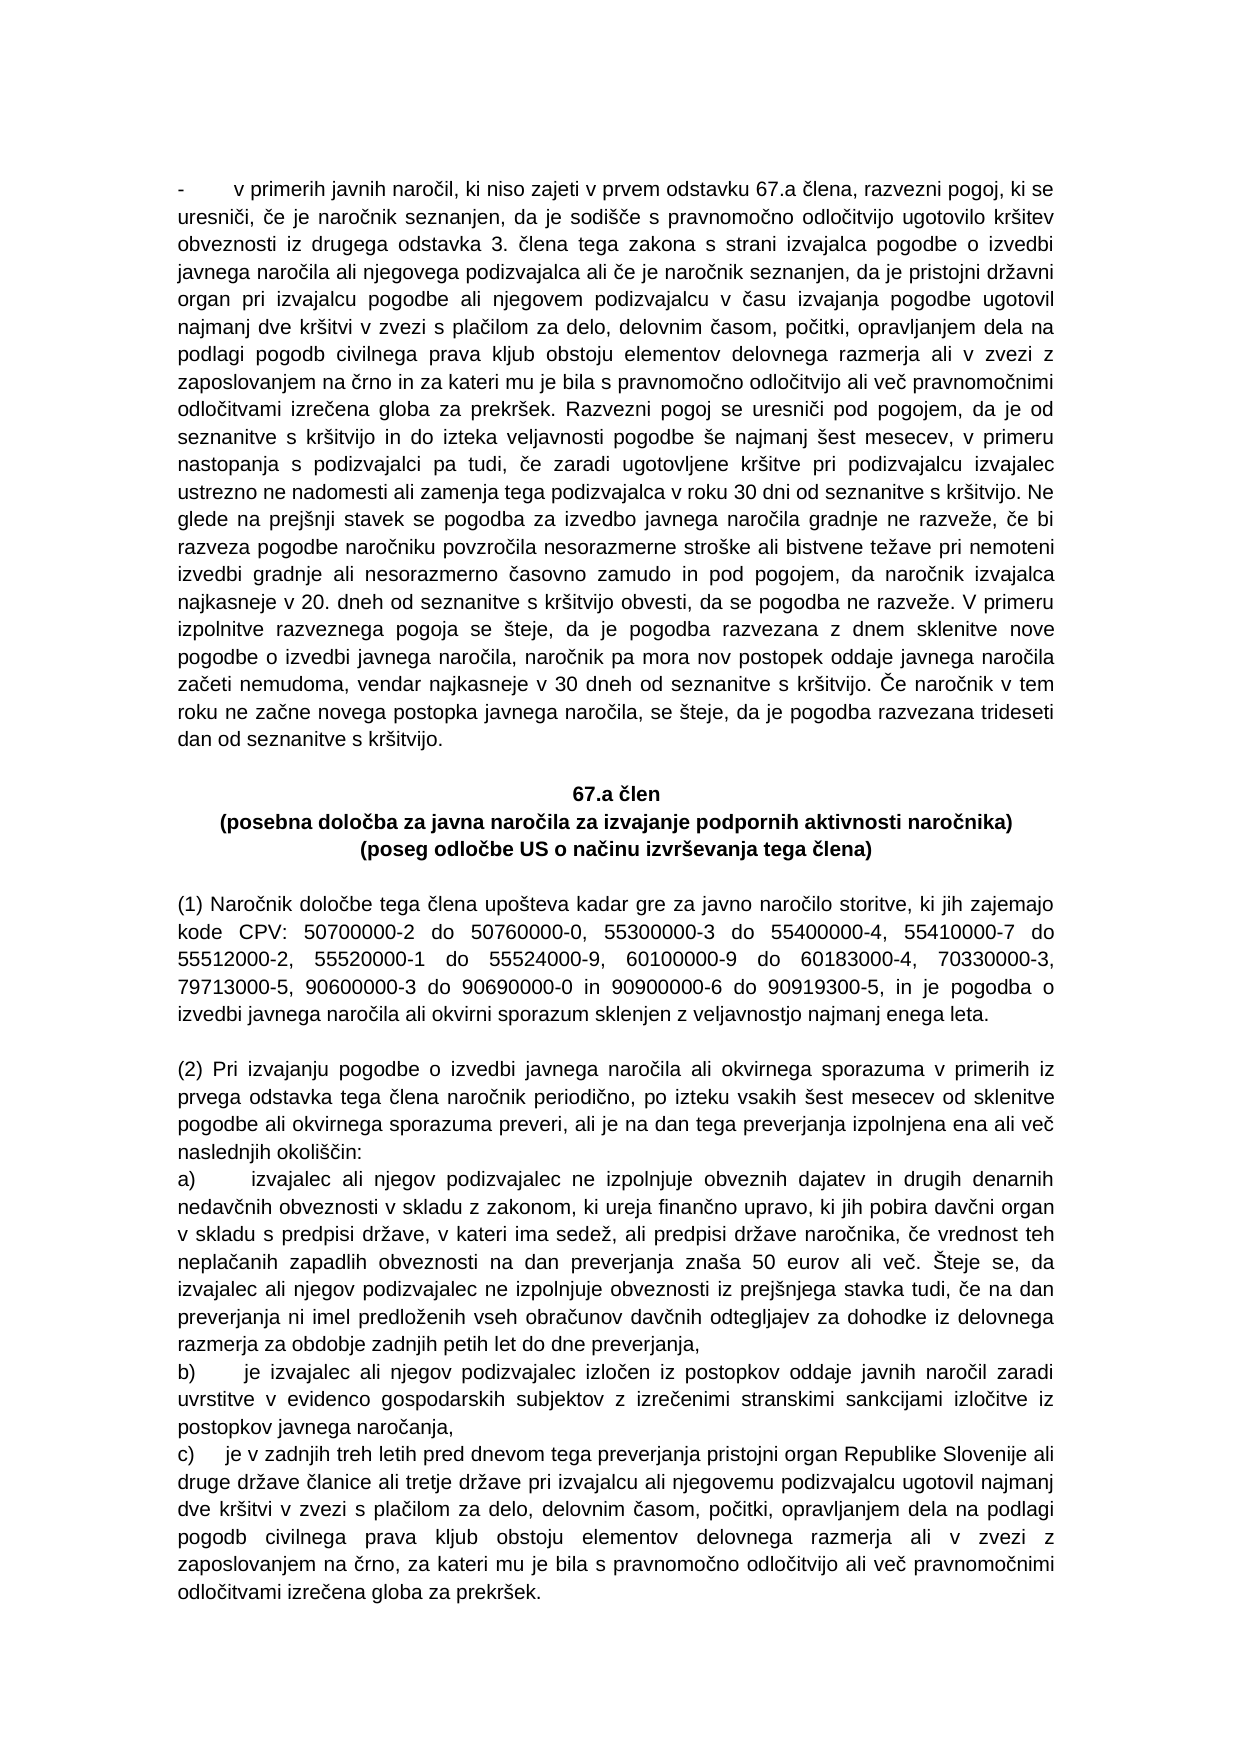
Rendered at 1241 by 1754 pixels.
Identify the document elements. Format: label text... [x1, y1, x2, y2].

text (poseg odločbe US o načinu izvrševanja tega člena) [177, 837, 1056, 861]
text 67.a člen [177, 782, 1056, 806]
text (1) Naročnik določbe tega člena upošteva kadar gre za javno naročilo storitve, ki jih zajemajo kode CPV: 50700000-2 do 50760000-0, 55300000-3 do 55400000-4, 55410000-7 do 55512000-2, 55520000-1 do 55524000-9, 60100000-9 do 60183000-4, 70330000-3, 79713000-5, 90600000-3 do 90690000-0 in 90900000-6 do 90919300-5, in je pogodba o izvedbi javnega naročila ali okvirni sporazum sklenjen z veljavnostjo najmanj enega leta. [177, 892, 1056, 1026]
text - v primerih javnih naročil, ki niso zajeti v prvem odstavku 67.a člena, razvezni pogoj, ki se uresniči, če je naročnik seznanjen, da je sodišče s pravnomočno odločitvijo ugotovilo kršitev obveznosti iz drugega odstavka 3. člena tega zakona s strani izvajalca pogodbe o izvedbi javnega naročila ali njegovega podizvajalca ali če je naročnik seznanjen, da je pristojni državni organ pri izvajalcu pogodbe ali njegovem podizvajalcu v času izvajanja pogodbe ugotovil najmanj dve kršitvi v zvezi s plačilom za delo, delovnim časom, počitki, opravljanjem dela na podlagi pogodb civilnega prava kljub obstoju elementov delovnega razmerja ali v zvezi z zaposlovanjem na črno in za kateri mu je bila s pravnomočno odločitvijo ali več pravnomočnimi odločitvami izrečena globa za prekršek. Razvezni pogoj se uresniči pod pogojem, da je od seznanitve s kršitvijo in do izteka veljavnosti pogodbe še najmanj šest mesecev, v primeru nastopanja s podizvajalci pa tudi, če zaradi ugotovljene kršitve pri podizvajalcu izvajalec ustrezno ne nadomesti ali zamenja tega podizvajalca v roku 30 dni od seznanitve s kršitvijo. Ne glede na prejšnji stavek se pogodba za izvedbo javnega naročila gradnje ne razveže, če bi razveza pogodbe naročniku povzročila nesorazmerne stroške ali bistvene težave pri nemoteni izvedbi gradnje ali nesorazmerno časovno zamudo in pod pogojem, da naročnik izvajalca najkasneje v 20. dneh od seznanitve s kršitvijo obvesti, da se pogodba ne razveže. V primeru izpolnitve razveznega pogoja se šteje, da je pogodba razvezana z dnem sklenitve nove pogodbe o izvedbi javnega naročila, naročnik pa mora nov postopek oddaje javnega naročila začeti nemudoma, vendar najkasneje v 30 dneh od seznanitve s kršitvijo. Če naročnik v tem roku ne začne novega postopka javnega naročila, se šteje, da je pogodba razvezana trideseti dan od seznanitve s kršitvijo. [177, 177, 1056, 751]
text (posebna določba za javna naročila za izvajanje podpornih aktivnosti naročnika) [177, 810, 1056, 834]
text c) je v zadnjih treh letih pred dnevom tega preverjanja pristojni organ Republike Slovenije ali druge države članice ali tretje države pri izvajalcu ali njegovemu podizvajalcu ugotovil najmanj dve kršitvi v zvezi s plačilom za delo, delovnim časom, počitki, opravljanjem dela na podlagi pogodb civilnega prava kljub obstoju elementov delovnega razmerja ali v zvezi z zaposlovanjem na črno, za kateri mu je bila s pravnomočno odločitvijo ali več pravnomočnimi odločitvami izrečena globa za prekršek. [177, 1442, 1056, 1604]
text a) izvajalec ali njegov podizvajalec ne izpolnjuje obveznih dajatev in drugih denarnih nedavčnih obveznosti v skladu z zakonom, ki ureja finančno upravo, ki jih pobira davčni organ v skladu s predpisi države, v kateri ima sedež, ali predpisi države naročnika, če vrednost teh neplačanih zapadlih obveznosti na dan preverjanja znaša 50 eurov ali več. Šteje se, da izvajalec ali njegov podizvajalec ne izpolnjuje obveznosti iz prejšnjega stavka tudi, če na dan preverjanja ni imel predloženih vseh obračunov davčnih odtegljajev za dohodke iz delovnega razmerja za obdobje zadnjih petih let do dne preverjanja, [177, 1167, 1056, 1356]
text b) je izvajalec ali njegov podizvajalec izločen iz postopkov oddaje javnih naročil zaradi uvrstitve v evidenco gospodarskih subjektov z izrečenimi stranskimi sankcijami izločitve iz postopkov javnega naročanja, [177, 1360, 1056, 1439]
text (2) Pri izvajanju pogodbe o izvedbi javnega naročila ali okvirnega sporazuma v primerih iz prvega odstavka tega člena naročnik periodično, po izteku vsakih šest mesecev od sklenitve pogodbe ali okvirnega sporazuma preveri, ali je na dan tega preverjanja izpolnjena ena ali več naslednjih okoliščin: [177, 1057, 1056, 1164]
